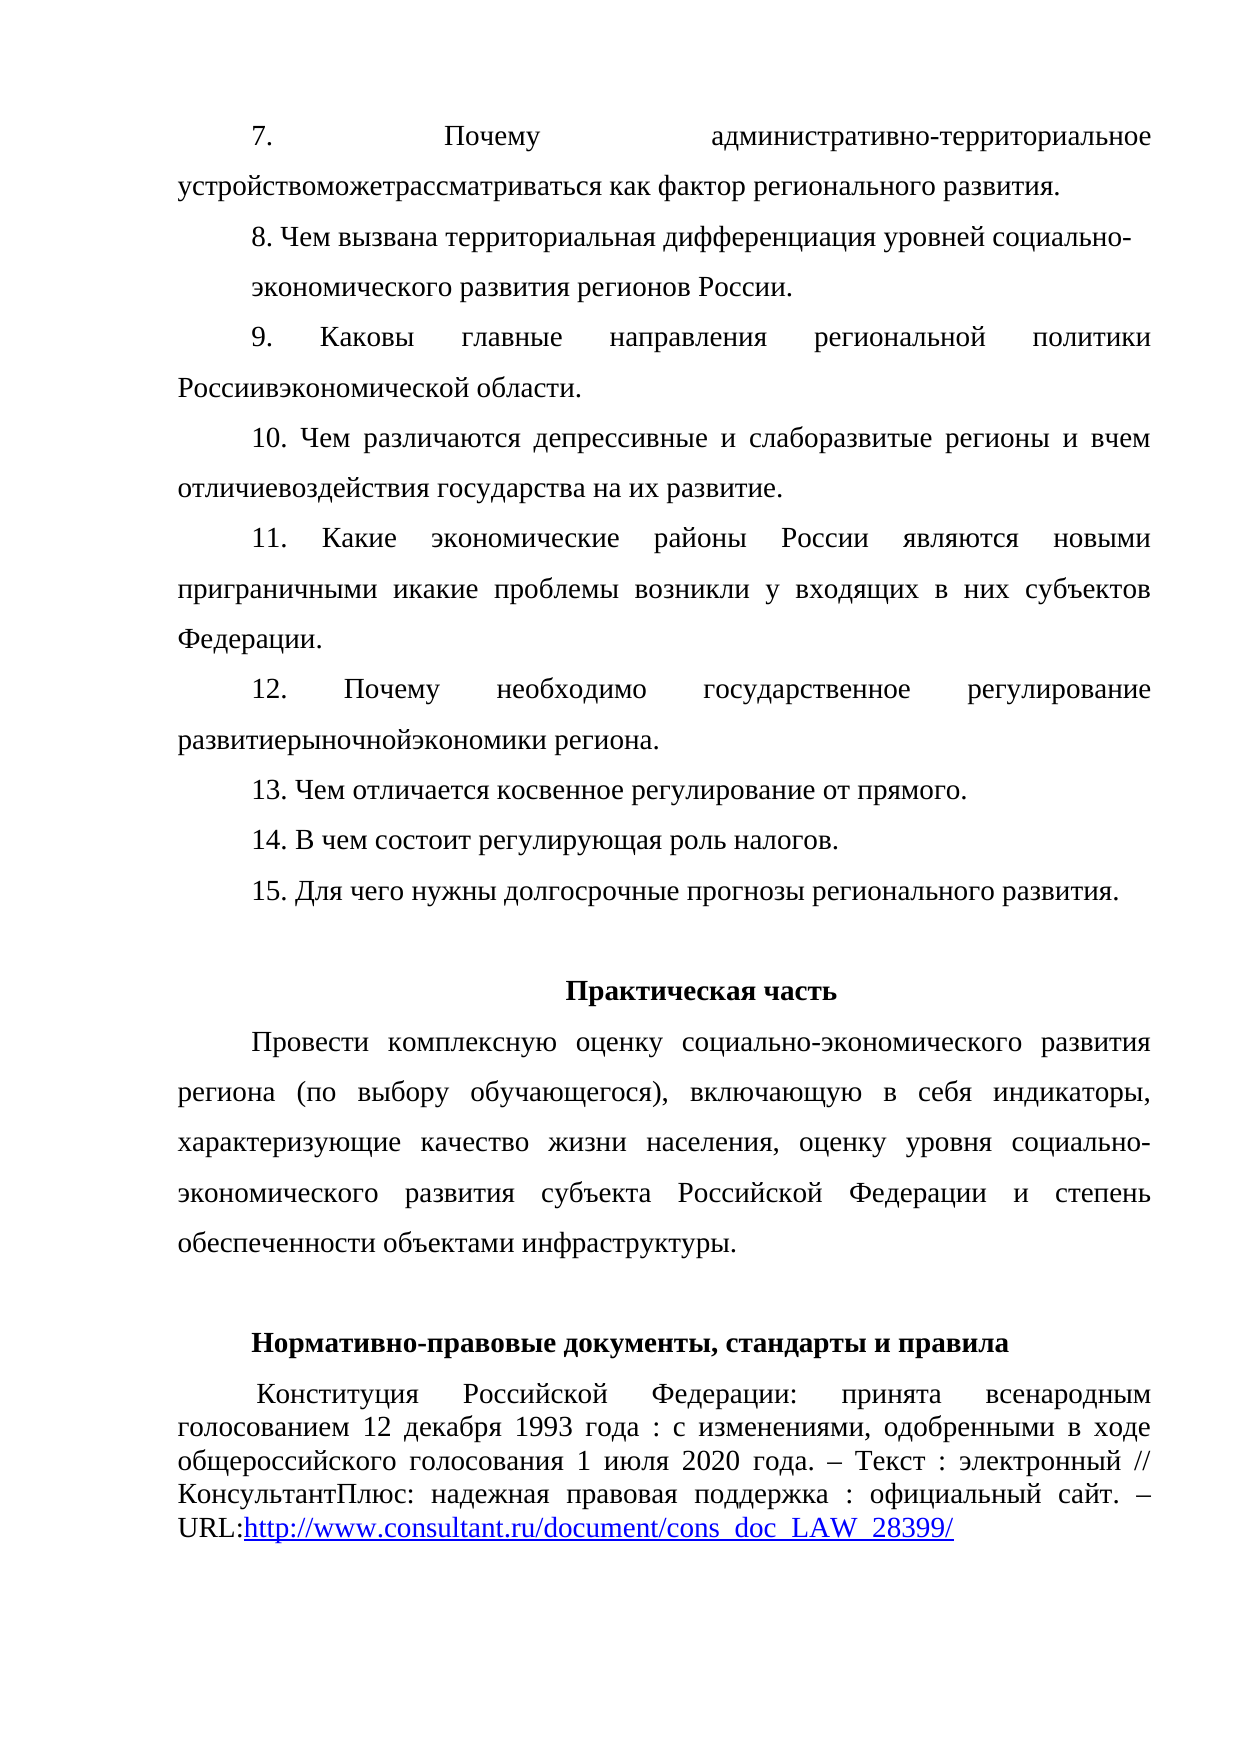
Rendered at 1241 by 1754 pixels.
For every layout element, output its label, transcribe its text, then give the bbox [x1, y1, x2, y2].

text 12. Почему необходимо государственное регулирование развитиерыночнойэкономики региона. [177, 672, 1152, 755]
text 11. Какие экономические районы России являются новыми приграничными икакие проблемы возникли у входящих в них субъектов Федерации. [177, 521, 1152, 655]
text экономического развития регионов России. [177, 269, 1152, 303]
text Провести комплексную оценку социально-экономического развития региона (по выбору обучающегося), включающую в себя индикаторы, характеризующие качество жизни населения, оценку уровня социально-экономического развития субъекта Российской Федерации и степень обеспеченности объектами инфраструктуры. [177, 1024, 1152, 1258]
text Нормативно-правовые документы, стандарты и правила [177, 1326, 1152, 1359]
text Конституция Российской Федерации: принята всенародным голосованием 12 декабря 1993 года : с изменениями, одобренными в ходе общероссийского голосования 1 июля 2020 года. – Текст : электронный // КонсультантПлюс: надежная правовая поддержка : официальный сайт. – URL:http://www.consultant.ru/document/cons_doc_LAW_28399/ [177, 1376, 1152, 1544]
text 8. Чем вызвана территориальная дифференциация уровней социально- [177, 219, 1152, 252]
text 7. Почему административно-территориальное устройствоможетрассматриваться как фактор регионального развития. [177, 118, 1152, 202]
text 9. Каковы главные направления региональной политики Россиивэкономической области. [177, 319, 1152, 403]
text 14. В чем состоит регулирующая роль налогов. [177, 822, 1152, 856]
text 10. Чем различаются депрессивные и слаборазвитые регионы и вчем отличиевоздействия государства на их развитие. [177, 420, 1152, 504]
text 15. Для чего нужны долгосрочные прогнозы регионального развития. [177, 873, 1152, 906]
text 13. Чем отличается косвенное регулирование от прямого. [177, 772, 1152, 806]
text Практическая часть [177, 973, 1152, 1007]
